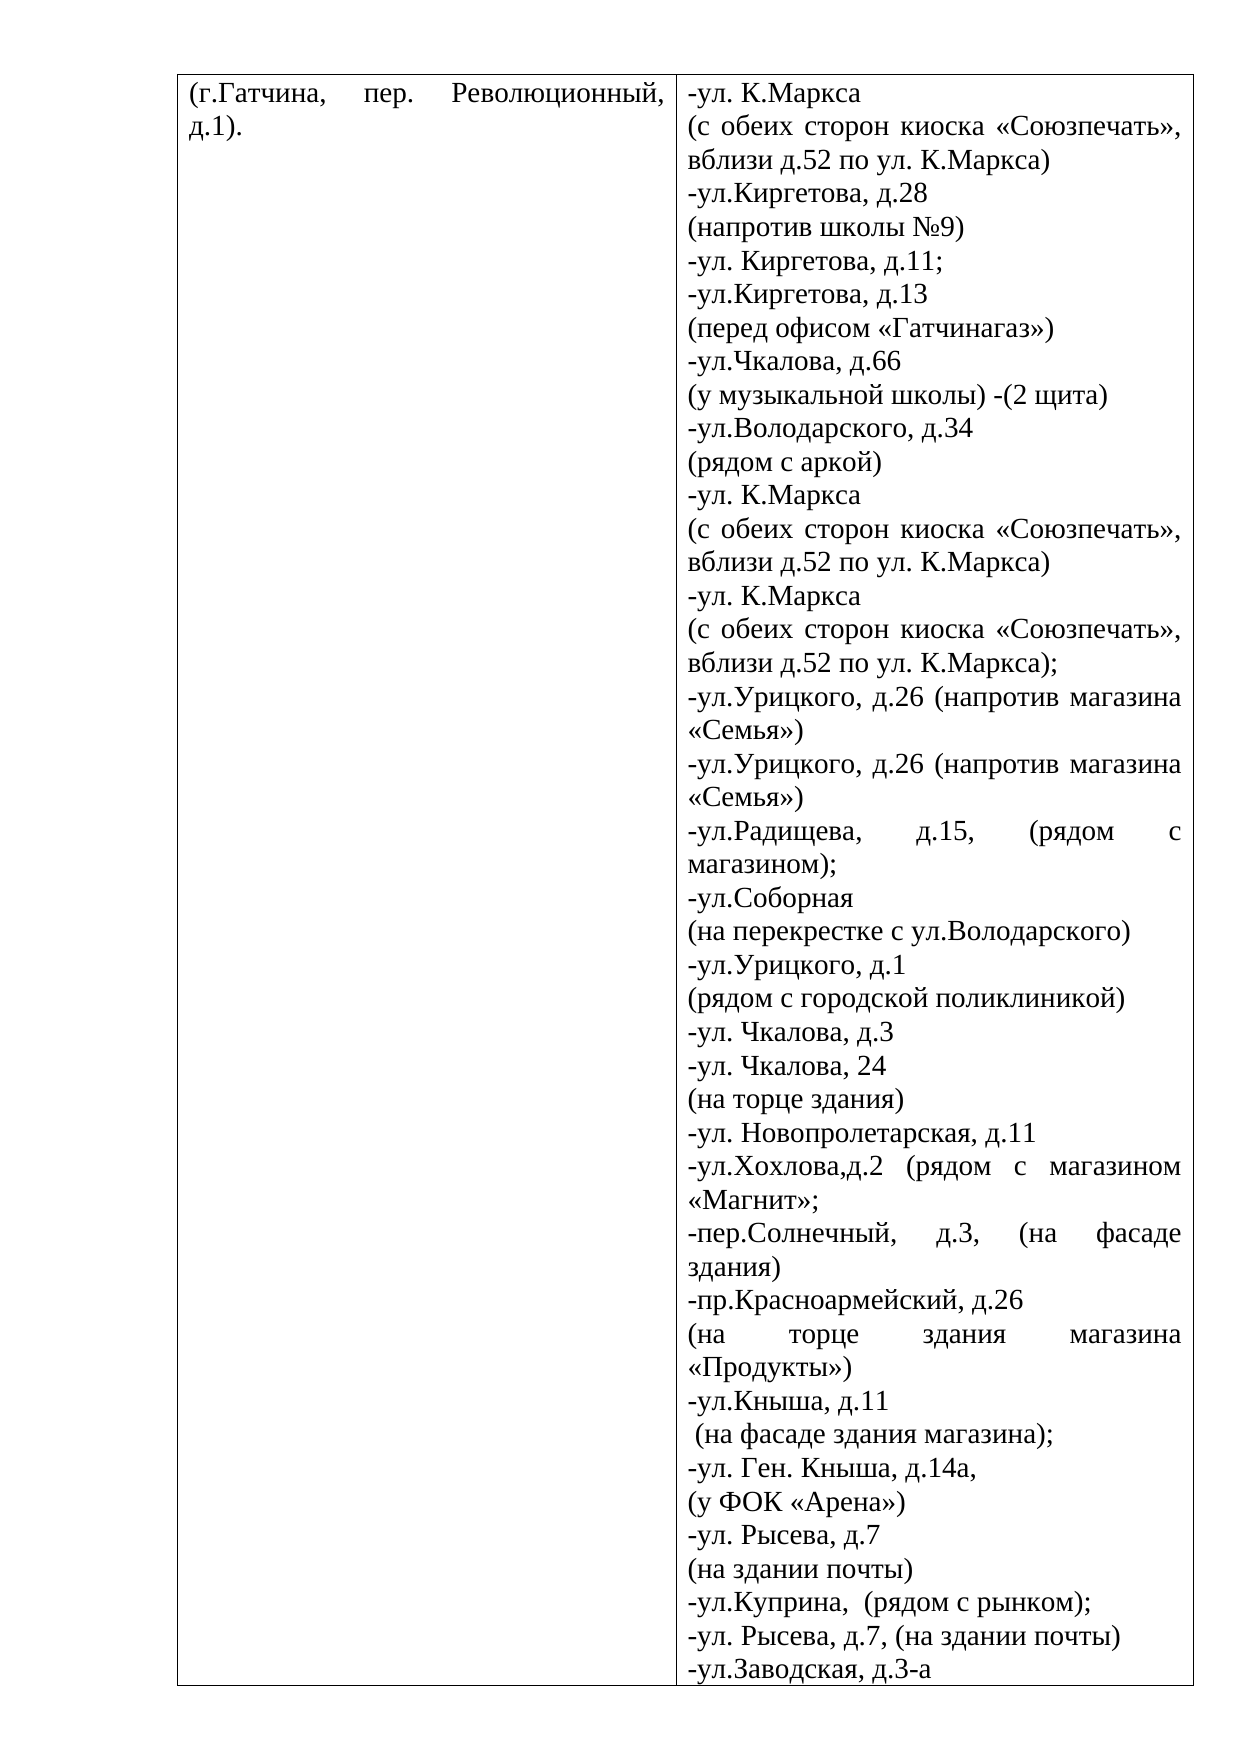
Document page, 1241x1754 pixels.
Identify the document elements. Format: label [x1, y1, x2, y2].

table_cell [178, 75, 676, 1685]
table_cell [677, 75, 1193, 1685]
